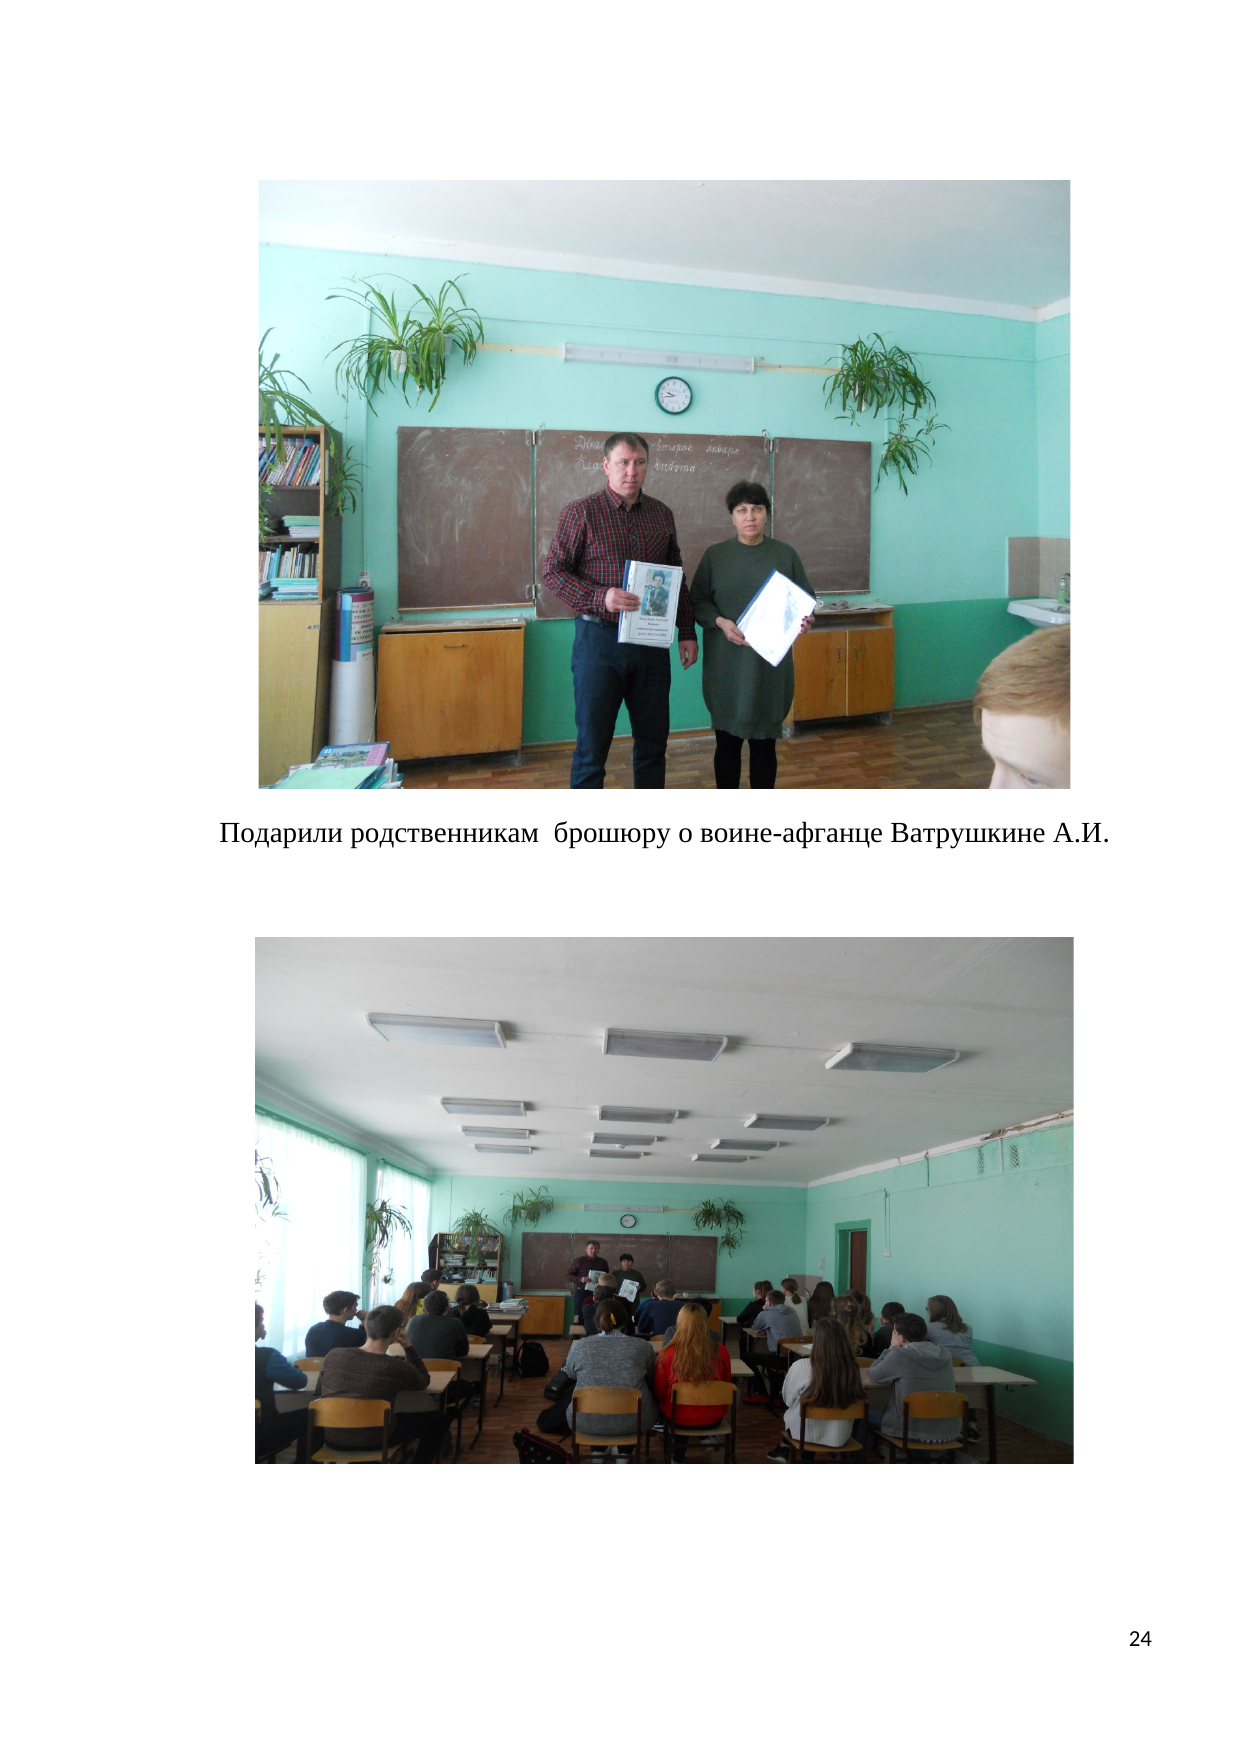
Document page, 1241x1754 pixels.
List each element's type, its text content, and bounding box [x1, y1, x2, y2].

picture [258, 180, 1071, 789]
picture [255, 937, 1074, 1464]
text Подарили родственникам брошюру о воине-афганце Ватрушкине А.И. [177, 814, 1152, 849]
